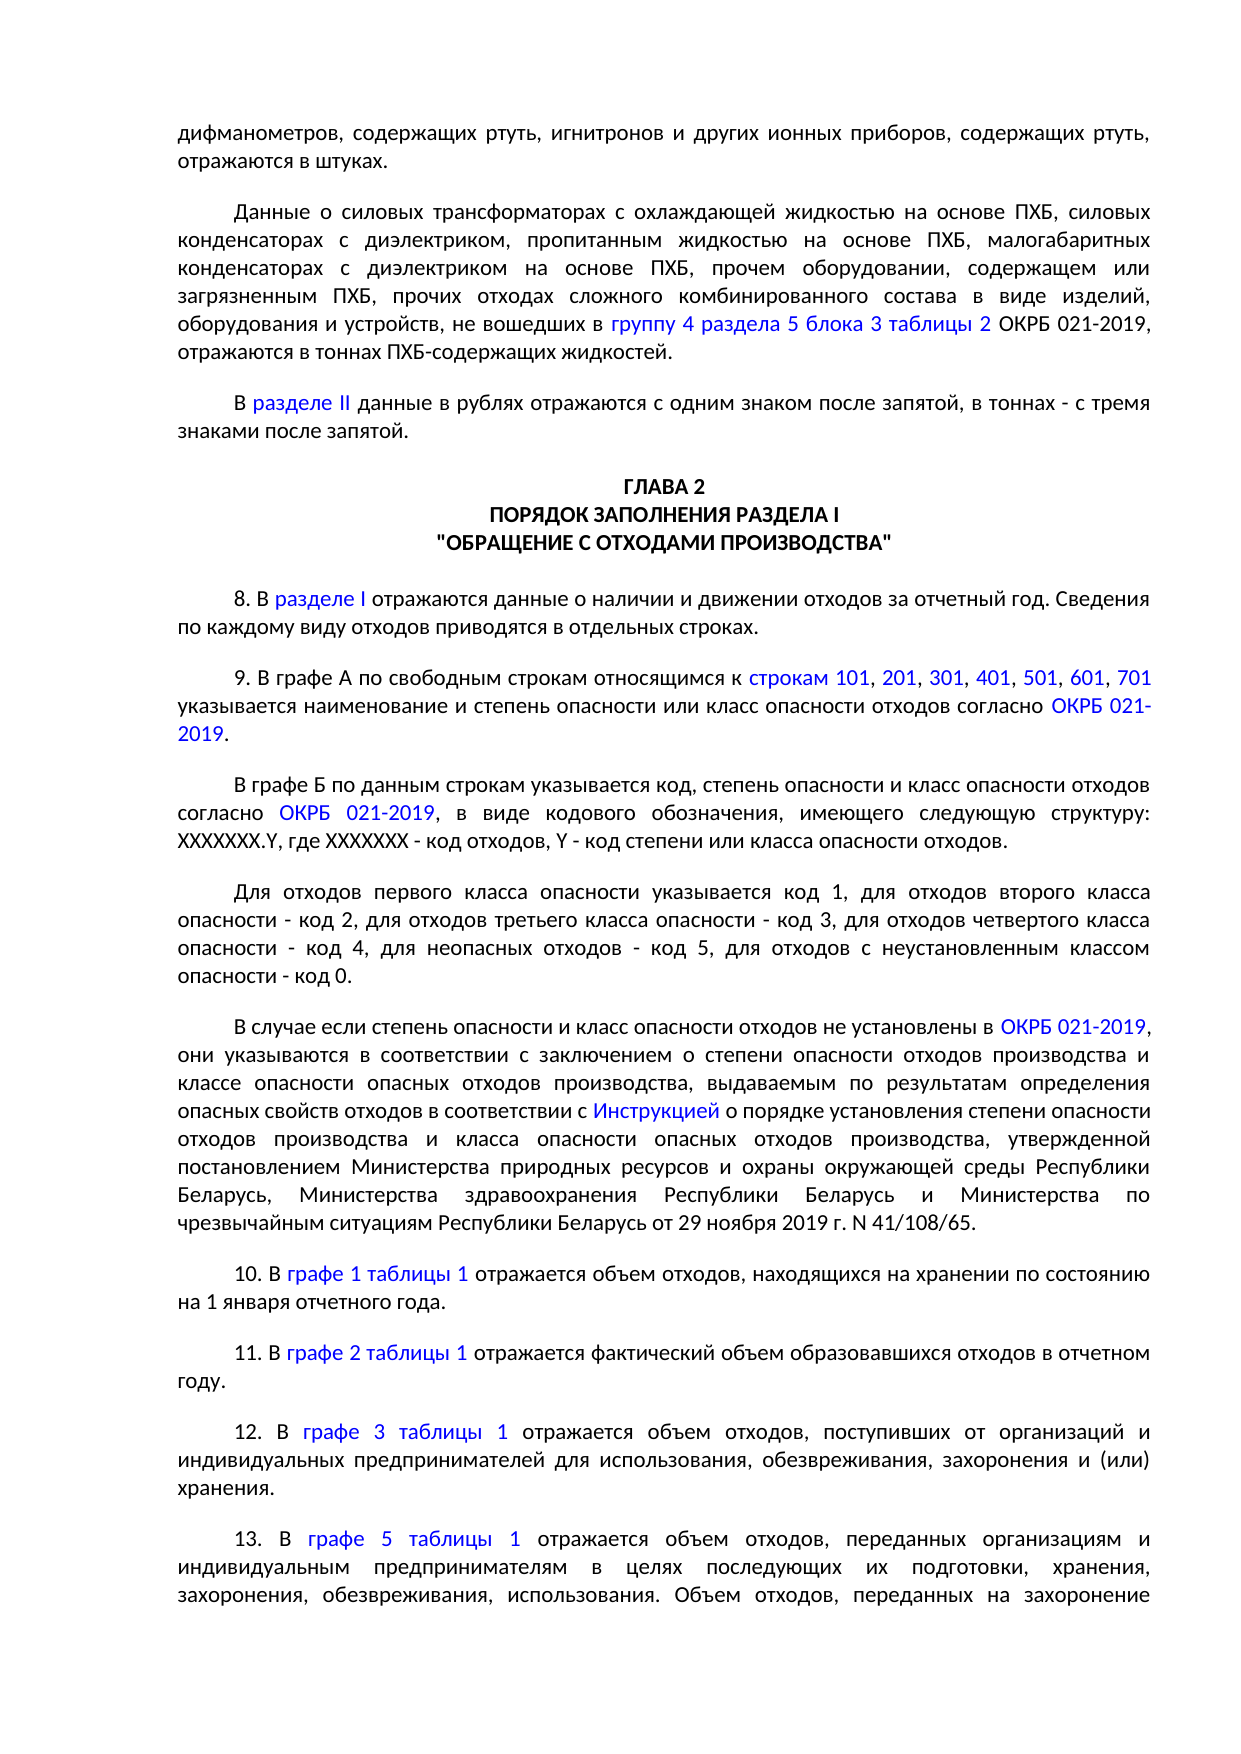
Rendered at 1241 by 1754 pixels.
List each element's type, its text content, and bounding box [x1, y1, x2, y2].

text 8. В разделе I отражаются данные о наличии и движении отходов за отчетный год. Сведения по каждому виду отходов приводятся в отдельных строках. [177, 584, 1152, 640]
text 10. В графе 1 таблицы 1 отражается объем отходов, находящихся на хранении по состоянию на 1 января отчетного года. [177, 1259, 1152, 1315]
text В графе Б по данным строкам указывается код, степень опасности и класс опасности отходов согласно ОКРБ 021-2019, в виде кодового обозначения, имеющего следующую структуру: XXXXXXX.Y, где ХХХХХХХ - код отходов, Y - код степени или класса опасности отходов. [177, 770, 1152, 854]
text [177, 1524, 1152, 1608]
text Для отходов первого класса опасности указывается код 1, для отходов второго класса опасности - код 2, для отходов третьего класса опасности - код 3, для отходов четвертого класса опасности - код 4, для неопасных отходов - код 5, для отходов с неустановленным классом опасности - код 0. [177, 877, 1152, 989]
text 9. В графе А по свободным строкам относящимся к строкам 101, 201, 301, 401, 501, 601, 701 указывается наименование и степень опасности или класс опасности отходов согласно ОКРБ 021-2019. [177, 663, 1152, 747]
text В случае если степень опасности и класс опасности отходов не установлены в ОКРБ 021-2019, они указываются в соответствии с заключением о степени опасности отходов производства и классе опасности опасных отходов производства, выдаваемым по результатам определения опасных свойств отходов в соответствии с Инструкцией о порядке установления степени опасности отходов производства и класса опасности опасных отходов производства, утвержденной постановлением Министерства природных ресурсов и охраны окружающей среды Республики Беларусь, Министерства здравоохранения Республики Беларусь и Министерства по чрезвычайным ситуациям Республики Беларусь от 29 ноября 2019 г. N 41/108/65. [177, 1012, 1152, 1236]
text Данные о силовых трансформаторах с охлаждающей жидкостью на основе ПХБ, силовых конденсаторах с диэлектриком, пропитанным жидкостью на основе ПХБ, малогабаритных конденсаторах с диэлектриком на основе ПХБ, прочем оборудовании, содержащем или загрязненным ПХБ, прочих отходах сложного комбинированного состава в виде изделий, оборудования и устройств, не вошедших в группу 4 раздела 5 блока 3 таблицы 2 ОКРБ 021-2019, отражаются в тоннах ПХБ-содержащих жидкостей. [177, 197, 1152, 365]
text 11. В графе 2 таблицы 1 отражается фактический объем образовавшихся отходов в отчетном году. [177, 1338, 1152, 1394]
text 12. В графе 3 таблицы 1 отражается объем отходов, поступивших от организаций и индивидуальных предпринимателей для использования, обезвреживания, захоронения и (или) хранения. [177, 1417, 1152, 1501]
text В разделе II данные в рублях отражаются с одним знаком после запятой, в тоннах - с тремя знаками после запятой. [177, 388, 1152, 444]
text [177, 118, 1152, 174]
text ГЛАВА 2 [177, 472, 1152, 500]
text ПОРЯДОК ЗАПОЛНЕНИЯ РАЗДЕЛА I "ОБРАЩЕНИЕ С ОТХОДАМИ ПРОИЗВОДСТВА" [177, 500, 1152, 556]
